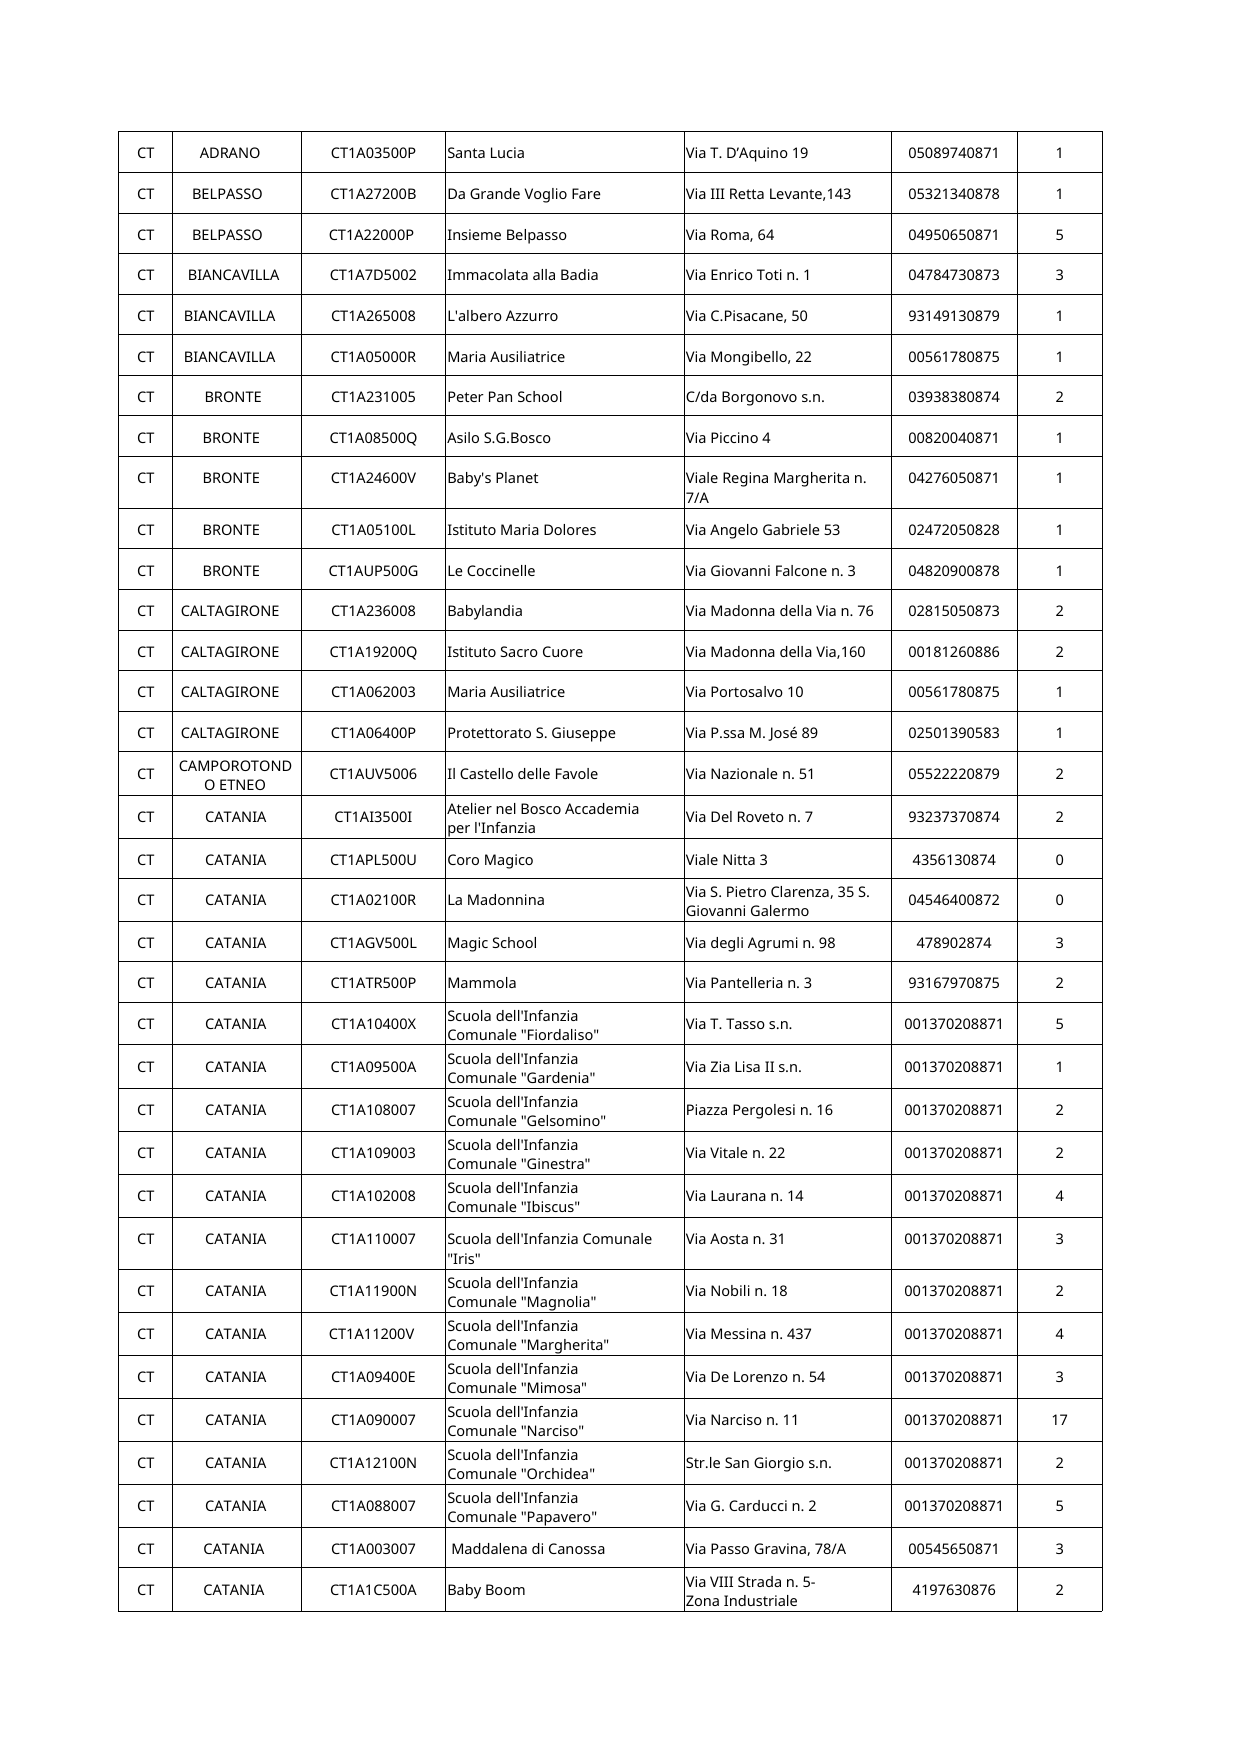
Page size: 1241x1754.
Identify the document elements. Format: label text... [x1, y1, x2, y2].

table_cell BRONTE [173, 509, 301, 548]
table_cell CT1A02100R [302, 879, 445, 921]
table_cell 3 [1018, 1218, 1102, 1269]
table_cell Viale Regina Margherita n. 7/A [685, 457, 891, 508]
table_cell Via Mongibello, 22 [685, 335, 891, 375]
table_cell BIANCAVILLA [173, 295, 301, 334]
table_cell Via Passo Gravina, 78/A [685, 1528, 891, 1567]
table_cell Coro Magico [446, 839, 684, 878]
table_cell 001370208871 [892, 1003, 1017, 1044]
table_cell Str.le San Giorgio s.n. [685, 1442, 891, 1484]
table_cell Via Laurana n. 14 [685, 1175, 891, 1217]
table_cell CT [119, 1356, 172, 1398]
table_cell CT [119, 376, 172, 415]
table_cell Via Messina n. 437 [685, 1313, 891, 1355]
table_cell CT [119, 457, 172, 508]
table_cell Babylandia [446, 590, 684, 630]
table_cell 00820040871 [892, 416, 1017, 456]
table_cell 001370208871 [892, 1356, 1017, 1398]
table_cell 2 [1018, 962, 1102, 1002]
table_cell CT1A24600V [302, 457, 445, 508]
table_cell 001370208871 [892, 1218, 1017, 1269]
table_cell 2 [1018, 590, 1102, 630]
table_cell 04546400872 [892, 879, 1017, 921]
table_cell CT [119, 922, 172, 961]
table_cell Mammola [446, 962, 684, 1002]
table_cell CT1A05100L [302, 509, 445, 548]
table_cell Via Madonna della Via n. 76 [685, 590, 891, 630]
table_cell CT [119, 1045, 172, 1088]
table_cell 2 [1018, 796, 1102, 837]
table_cell 02815050873 [892, 590, 1017, 630]
table_cell CALTAGIRONE [173, 631, 301, 670]
table_cell CATANIA [173, 1270, 301, 1312]
table_cell 93149130879 [892, 295, 1017, 334]
table_cell 03938380874 [892, 376, 1017, 415]
table_cell CT [119, 962, 172, 1002]
table_cell Istituto Maria Dolores [446, 509, 684, 548]
table_cell 05522220879 [892, 752, 1017, 795]
table_cell 4 [1018, 1175, 1102, 1217]
table_cell Scuola dell'Infanzia Comunale "Narciso" [446, 1399, 684, 1441]
table_cell 4 [1018, 1313, 1102, 1355]
table_cell 5 [1018, 214, 1102, 253]
table_cell CATANIA [173, 1313, 301, 1355]
table_cell CATANIA [173, 839, 301, 878]
table_cell CATANIA [173, 1045, 301, 1088]
table_cell CT [119, 590, 172, 630]
table_cell 1 [1018, 671, 1102, 711]
table_cell BRONTE [173, 376, 301, 415]
table_cell 1 [1018, 335, 1102, 375]
table_cell 1 [1018, 295, 1102, 334]
table_cell CATANIA [173, 1568, 301, 1611]
table_cell Protettorato S. Giuseppe [446, 712, 684, 751]
table_cell CT [119, 1485, 172, 1527]
table_cell CT1A12100N [302, 1442, 445, 1484]
table_cell Via Giovanni Falcone n. 3 [685, 549, 891, 589]
table_cell CT1APL500U [302, 839, 445, 878]
table_cell CT1A109003 [302, 1132, 445, 1174]
table_cell CATANIA [173, 1442, 301, 1484]
table_header ADRANO [173, 132, 301, 172]
table_cell CT [119, 1528, 172, 1567]
table_cell CT [119, 1270, 172, 1312]
table_cell BRONTE [173, 457, 301, 508]
table_cell Via C.Pisacane, 50 [685, 295, 891, 334]
table_cell CT [119, 549, 172, 589]
table_cell 2 [1018, 376, 1102, 415]
table_cell CATANIA [173, 1089, 301, 1131]
table_cell 2 [1018, 1270, 1102, 1312]
table_cell 3 [1018, 922, 1102, 961]
table_header 1 [1018, 132, 1102, 172]
table_cell Scuola dell'Infanzia Comunale "Ibiscus" [446, 1175, 684, 1217]
table_cell CT [119, 1399, 172, 1441]
table_cell CT [119, 879, 172, 921]
table_cell CT1A06400P [302, 712, 445, 751]
table_cell Scuola dell'Infanzia Comunale "Fiordaliso" [446, 1003, 684, 1044]
table_cell CT [119, 335, 172, 375]
table_cell Istituto Sacro Cuore [446, 631, 684, 670]
table_cell CT1A7D5002 [302, 254, 445, 293]
table_cell 00561780875 [892, 335, 1017, 375]
table_cell Maddalena di Canossa [446, 1528, 684, 1567]
table_cell CT [119, 295, 172, 334]
table_cell CT [119, 509, 172, 548]
table_cell CT [119, 1313, 172, 1355]
table_cell Via Madonna della Via,160 [685, 631, 891, 670]
table_cell 2 [1018, 1442, 1102, 1484]
table_cell Maria Ausiliatrice [446, 671, 684, 711]
table_cell 00545650871 [892, 1528, 1017, 1567]
table_cell BIANCAVILLA [173, 335, 301, 375]
table_cell CT1A062003 [302, 671, 445, 711]
table_cell Via VIII Strada n. 5-Zona Industriale [685, 1568, 891, 1611]
table_cell Via De Lorenzo n. 54 [685, 1356, 891, 1398]
table_cell Scuola dell'Infanzia Comunale "Gelsomino" [446, 1089, 684, 1131]
table_cell CATANIA [173, 1132, 301, 1174]
table_cell CT [119, 1218, 172, 1269]
table_cell C/da Borgonovo s.n. [685, 376, 891, 415]
table_cell 1 [1018, 457, 1102, 508]
table_cell CT1A231005 [302, 376, 445, 415]
table_cell CT1A10400X [302, 1003, 445, 1044]
table_cell Via Portosalvo 10 [685, 671, 891, 711]
table_cell Scuola dell'Infanzia Comunale "Orchidea" [446, 1442, 684, 1484]
table_cell Insieme Belpasso [446, 214, 684, 253]
table_cell Via T. Tasso s.n. [685, 1003, 891, 1044]
table_cell 001370208871 [892, 1485, 1017, 1527]
table_cell CT [119, 1132, 172, 1174]
table_cell Magic School [446, 922, 684, 961]
table_header Via T. D’Aquino 19 [685, 132, 891, 172]
table_cell 1 [1018, 509, 1102, 548]
table_cell La Madonnina [446, 879, 684, 921]
table_cell 001370208871 [892, 1270, 1017, 1312]
table_header Santa Lucia [446, 132, 684, 172]
table_cell 2 [1018, 1089, 1102, 1131]
table_cell CT [119, 752, 172, 795]
table_cell Via Enrico Toti n. 1 [685, 254, 891, 293]
table_cell CT1AUV5006 [302, 752, 445, 795]
table_cell BIANCAVILLA [173, 254, 301, 293]
table_cell 001370208871 [892, 1045, 1017, 1088]
table_header 05089740871 [892, 132, 1017, 172]
table_cell Scuola dell'Infanzia Comunale "Gardenia" [446, 1045, 684, 1088]
table_cell Atelier nel Bosco Accademia per l'Infanzia [446, 796, 684, 837]
table_header CT [119, 132, 172, 172]
table_cell 3 [1018, 1528, 1102, 1567]
table_cell Maria Ausiliatrice [446, 335, 684, 375]
table_cell Asilo S.G.Bosco [446, 416, 684, 456]
table_cell CATANIA [173, 879, 301, 921]
table_cell CT1A27200B [302, 173, 445, 212]
table_cell CATANIA [173, 1356, 301, 1398]
table_cell CATANIA [173, 796, 301, 837]
table_cell Scuola dell'Infanzia Comunale "Iris" [446, 1218, 684, 1269]
table_cell 02501390583 [892, 712, 1017, 751]
table_cell 00181260886 [892, 631, 1017, 670]
table_cell CT1A11900N [302, 1270, 445, 1312]
table_cell CT1A11200V [302, 1313, 445, 1355]
table_cell 00561780875 [892, 671, 1017, 711]
table_cell CT1A088007 [302, 1485, 445, 1527]
table_cell Scuola dell'Infanzia Comunale "Mimosa" [446, 1356, 684, 1398]
table_cell CALTAGIRONE [173, 590, 301, 630]
table_cell Da Grande Voglio Fare [446, 173, 684, 212]
table_cell 04820900878 [892, 549, 1017, 589]
table_cell CATANIA [173, 1003, 301, 1044]
table_cell BELPASSO [173, 173, 301, 212]
table_cell Via Del Roveto n. 7 [685, 796, 891, 837]
table_cell 001370208871 [892, 1313, 1017, 1355]
table_cell CT1A09500A [302, 1045, 445, 1088]
table_cell CT1A22000P [302, 214, 445, 253]
table_cell Piazza Pergolesi n. 16 [685, 1089, 891, 1131]
table_cell 2 [1018, 631, 1102, 670]
table_cell CT1A108007 [302, 1089, 445, 1131]
table_cell 04950650871 [892, 214, 1017, 253]
table_cell CT [119, 1442, 172, 1484]
table_cell 0 [1018, 879, 1102, 921]
table_cell 2 [1018, 752, 1102, 795]
table_cell CALTAGIRONE [173, 712, 301, 751]
table_cell Via Angelo Gabriele 53 [685, 509, 891, 548]
table_cell CT [119, 631, 172, 670]
table_cell Via degli Agrumi n. 98 [685, 922, 891, 961]
table_cell Le Coccinelle [446, 549, 684, 589]
table_cell 4356130874 [892, 839, 1017, 878]
table_cell CT [119, 254, 172, 293]
table_cell 2 [1018, 1568, 1102, 1611]
table_cell 5 [1018, 1003, 1102, 1044]
table_cell Viale Nitta 3 [685, 839, 891, 878]
table_cell 3 [1018, 254, 1102, 293]
table_cell 1 [1018, 416, 1102, 456]
table_cell 5 [1018, 1485, 1102, 1527]
table_cell CT [119, 214, 172, 253]
table_cell Scuola dell'Infanzia Comunale "Margherita" [446, 1313, 684, 1355]
table_cell CT [119, 839, 172, 878]
table_cell 478902874 [892, 922, 1017, 961]
table_cell Baby's Planet [446, 457, 684, 508]
table_cell 04276050871 [892, 457, 1017, 508]
table_cell CATANIA [173, 962, 301, 1002]
table_cell CATANIA [173, 1218, 301, 1269]
table_cell 1 [1018, 173, 1102, 212]
table_cell Scuola dell'Infanzia Comunale "Papavero" [446, 1485, 684, 1527]
table_cell 1 [1018, 549, 1102, 589]
table_cell CT [119, 173, 172, 212]
table_cell Via Piccino 4 [685, 416, 891, 456]
table_cell Scuola dell'Infanzia Comunale "Magnolia" [446, 1270, 684, 1312]
table_cell BRONTE [173, 549, 301, 589]
table_cell Via Aosta n. 31 [685, 1218, 891, 1269]
table_cell CT [119, 1089, 172, 1131]
table_cell Via Zia Lisa II s.n. [685, 1045, 891, 1088]
table_cell 001370208871 [892, 1132, 1017, 1174]
table_cell CT1A08500Q [302, 416, 445, 456]
table_cell 2 [1018, 1132, 1102, 1174]
table_header CT1A03500P [302, 132, 445, 172]
table_cell 001370208871 [892, 1175, 1017, 1217]
table_cell Via Nobili n. 18 [685, 1270, 891, 1312]
table_cell BRONTE [173, 416, 301, 456]
table_cell CATANIA [173, 1485, 301, 1527]
table_cell CT [119, 1175, 172, 1217]
table_cell 02472050828 [892, 509, 1017, 548]
table_cell Il Castello delle Favole [446, 752, 684, 795]
table_cell CT1A265008 [302, 295, 445, 334]
table_cell CT1A1C500A [302, 1568, 445, 1611]
table_cell Via Pantelleria n. 3 [685, 962, 891, 1002]
table_cell 04784730873 [892, 254, 1017, 293]
table_cell 4197630876 [892, 1568, 1017, 1611]
table_cell Peter Pan School [446, 376, 684, 415]
table_cell 001370208871 [892, 1442, 1017, 1484]
table_cell Via Vitale n. 22 [685, 1132, 891, 1174]
table_cell CT [119, 1568, 172, 1611]
table_cell CALTAGIRONE [173, 671, 301, 711]
table_cell Via S. Pietro Clarenza, 35 S. Giovanni Galermo [685, 879, 891, 921]
table_cell CATANIA [173, 1175, 301, 1217]
table_cell 0 [1018, 839, 1102, 878]
table_cell CT [119, 1003, 172, 1044]
table_cell 93167970875 [892, 962, 1017, 1002]
table_cell CATANIA [173, 1399, 301, 1441]
table_cell 93237370874 [892, 796, 1017, 837]
table_cell CT [119, 712, 172, 751]
table_cell CT1A090007 [302, 1399, 445, 1441]
table_cell BELPASSO [173, 214, 301, 253]
table_cell CT1A09400E [302, 1356, 445, 1398]
table_cell Via G. Carducci n. 2 [685, 1485, 891, 1527]
table_cell CATANIA [173, 922, 301, 961]
table_cell 001370208871 [892, 1089, 1017, 1131]
table_cell Via P.ssa M. José 89 [685, 712, 891, 751]
table_cell Scuola dell'Infanzia Comunale "Ginestra" [446, 1132, 684, 1174]
table_cell Via Narciso n. 11 [685, 1399, 891, 1441]
table_cell CT1ATR500P [302, 962, 445, 1002]
table_cell L'albero Azzurro [446, 295, 684, 334]
table_cell CT1AUP500G [302, 549, 445, 589]
table_cell CT1A236008 [302, 590, 445, 630]
table_cell CT [119, 796, 172, 837]
table_cell CT1AI3500I [302, 796, 445, 837]
table_cell CT [119, 416, 172, 456]
table_cell CT1A19200Q [302, 631, 445, 670]
table_cell CATANIA [173, 1528, 301, 1567]
table_cell Via Roma, 64 [685, 214, 891, 253]
table_cell 1 [1018, 1045, 1102, 1088]
table_cell CT [119, 671, 172, 711]
table_cell Immacolata alla Badia [446, 254, 684, 293]
table_cell Baby Boom [446, 1568, 684, 1611]
table_cell 1 [1018, 712, 1102, 751]
table_cell 3 [1018, 1356, 1102, 1398]
table_cell Via Nazionale n. 51 [685, 752, 891, 795]
table_cell CT1A102008 [302, 1175, 445, 1217]
table_cell CT1A05000R [302, 335, 445, 375]
table_cell 17 [1018, 1399, 1102, 1441]
table_cell CT1A003007 [302, 1528, 445, 1567]
table_cell CT1AGV500L [302, 922, 445, 961]
table_cell CAMPOROTOND O ETNEO [173, 752, 301, 795]
table_cell CT1A110007 [302, 1218, 445, 1269]
table_cell Via III Retta Levante,143 [685, 173, 891, 212]
table_cell 001370208871 [892, 1399, 1017, 1441]
table_cell 05321340878 [892, 173, 1017, 212]
